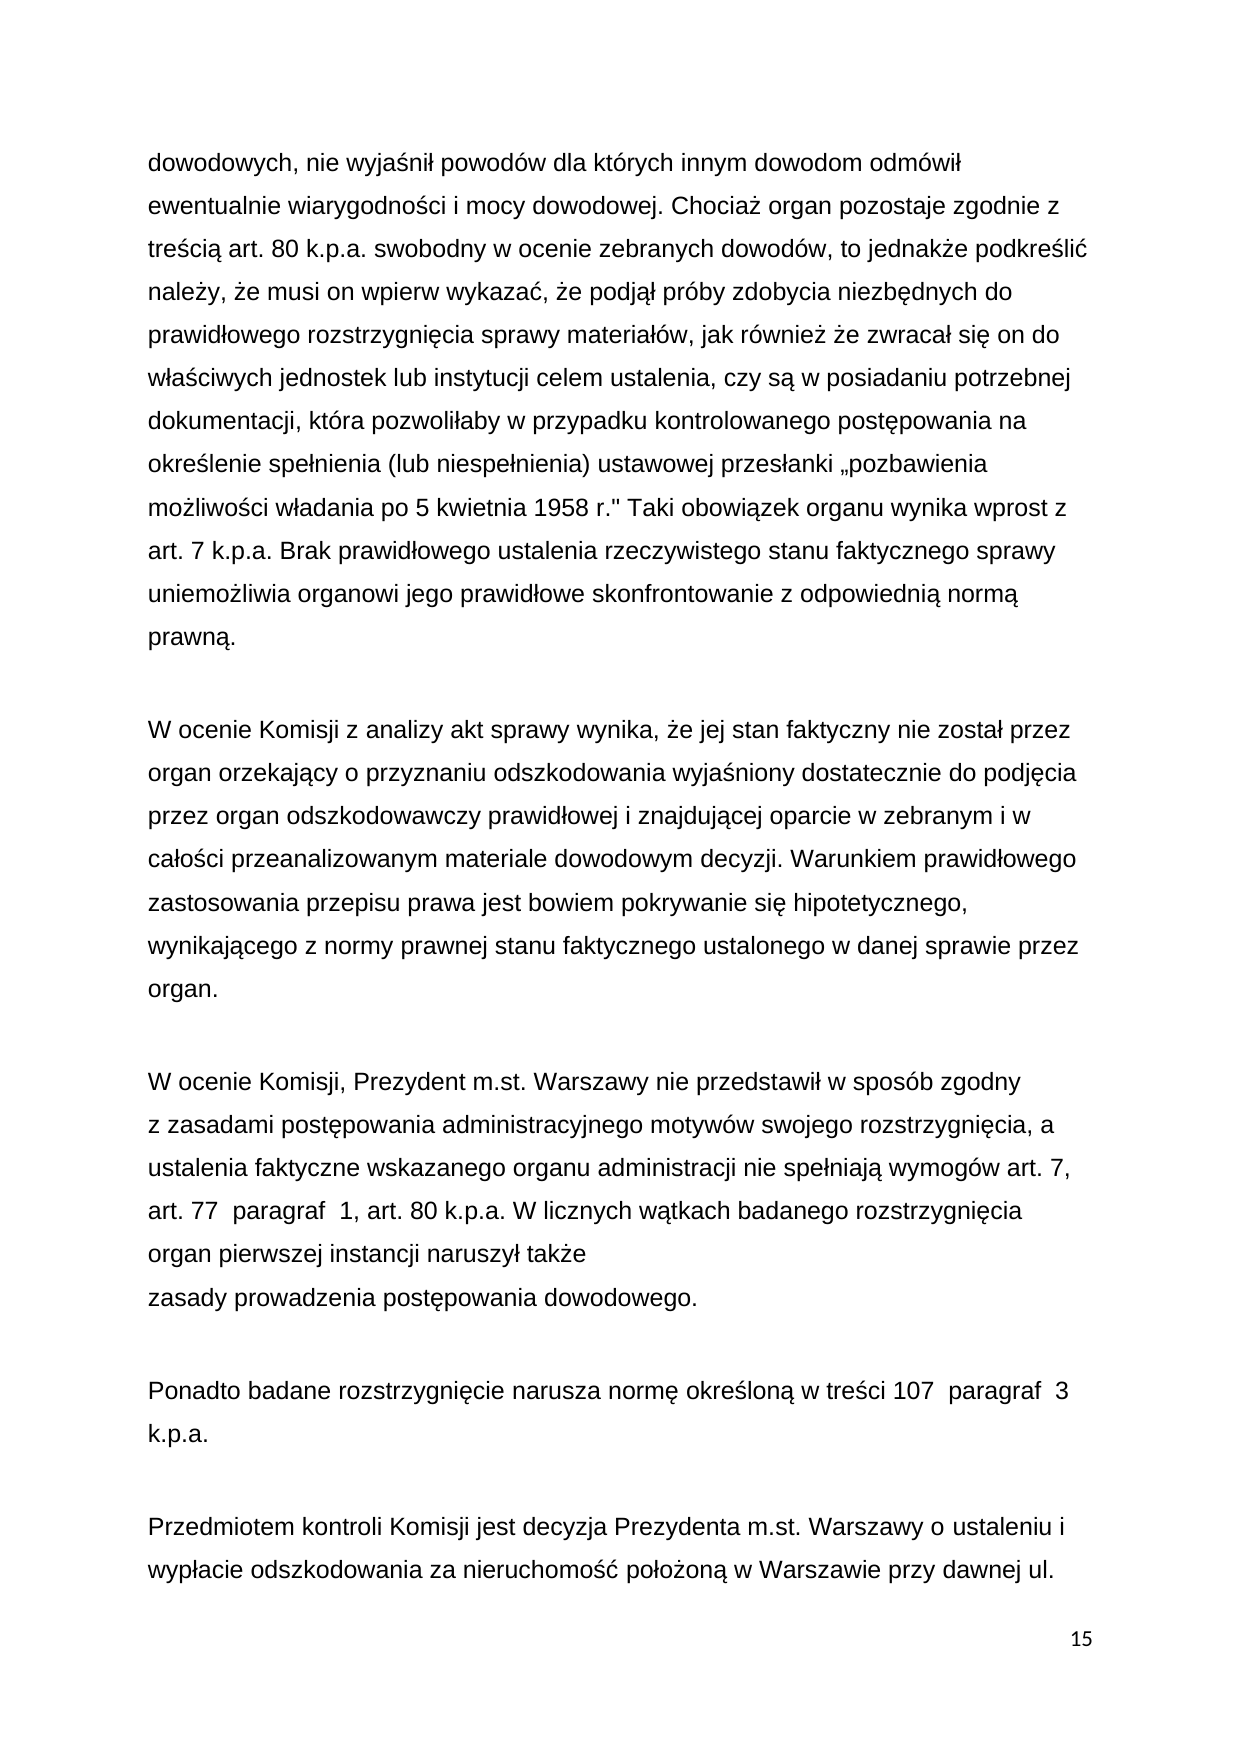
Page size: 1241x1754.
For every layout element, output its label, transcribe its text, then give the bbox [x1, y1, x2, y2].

text Ponadto badane rozstrzygnięcie narusza normę określoną w treści 107 paragraf 3 k.p.a. [148, 1376, 1093, 1448]
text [148, 1512, 1093, 1584]
text W ocenie Komisji, Prezydent m.st. Warszawy nie przedstawił w sposób zgodny z zasadami postępowania administracyjnego motywów swojego rozstrzygnięcia, a ustalenia faktyczne wskazanego organu administracji nie spełniają wymogów art. 7, art. 77 paragraf 1, art. 80 k.p.a. W licznych wątkach badanego rozstrzygnięcia organ pierwszej instancji naruszył także zasady prowadzenia postępowania dowodowego. [148, 1067, 1093, 1311]
text W ocenie Komisji z analizy akt sprawy wynika, że jej stan faktyczny nie został przez organ orzekający o przyznaniu odszkodowania wyjaśniony dostatecznie do podjęcia przez organ odszkodowawczy prawidłowej i znajdującej oparcie w zebranym i w całości przeanalizowanym materiale dowodowym decyzji. Warunkiem prawidłowego zastosowania przepisu prawa jest bowiem pokrywanie się hipotetycznego, wynikającego z normy prawnej stanu faktycznego ustalonego w danej sprawie przez organ. [148, 715, 1093, 1003]
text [148, 148, 1093, 651]
